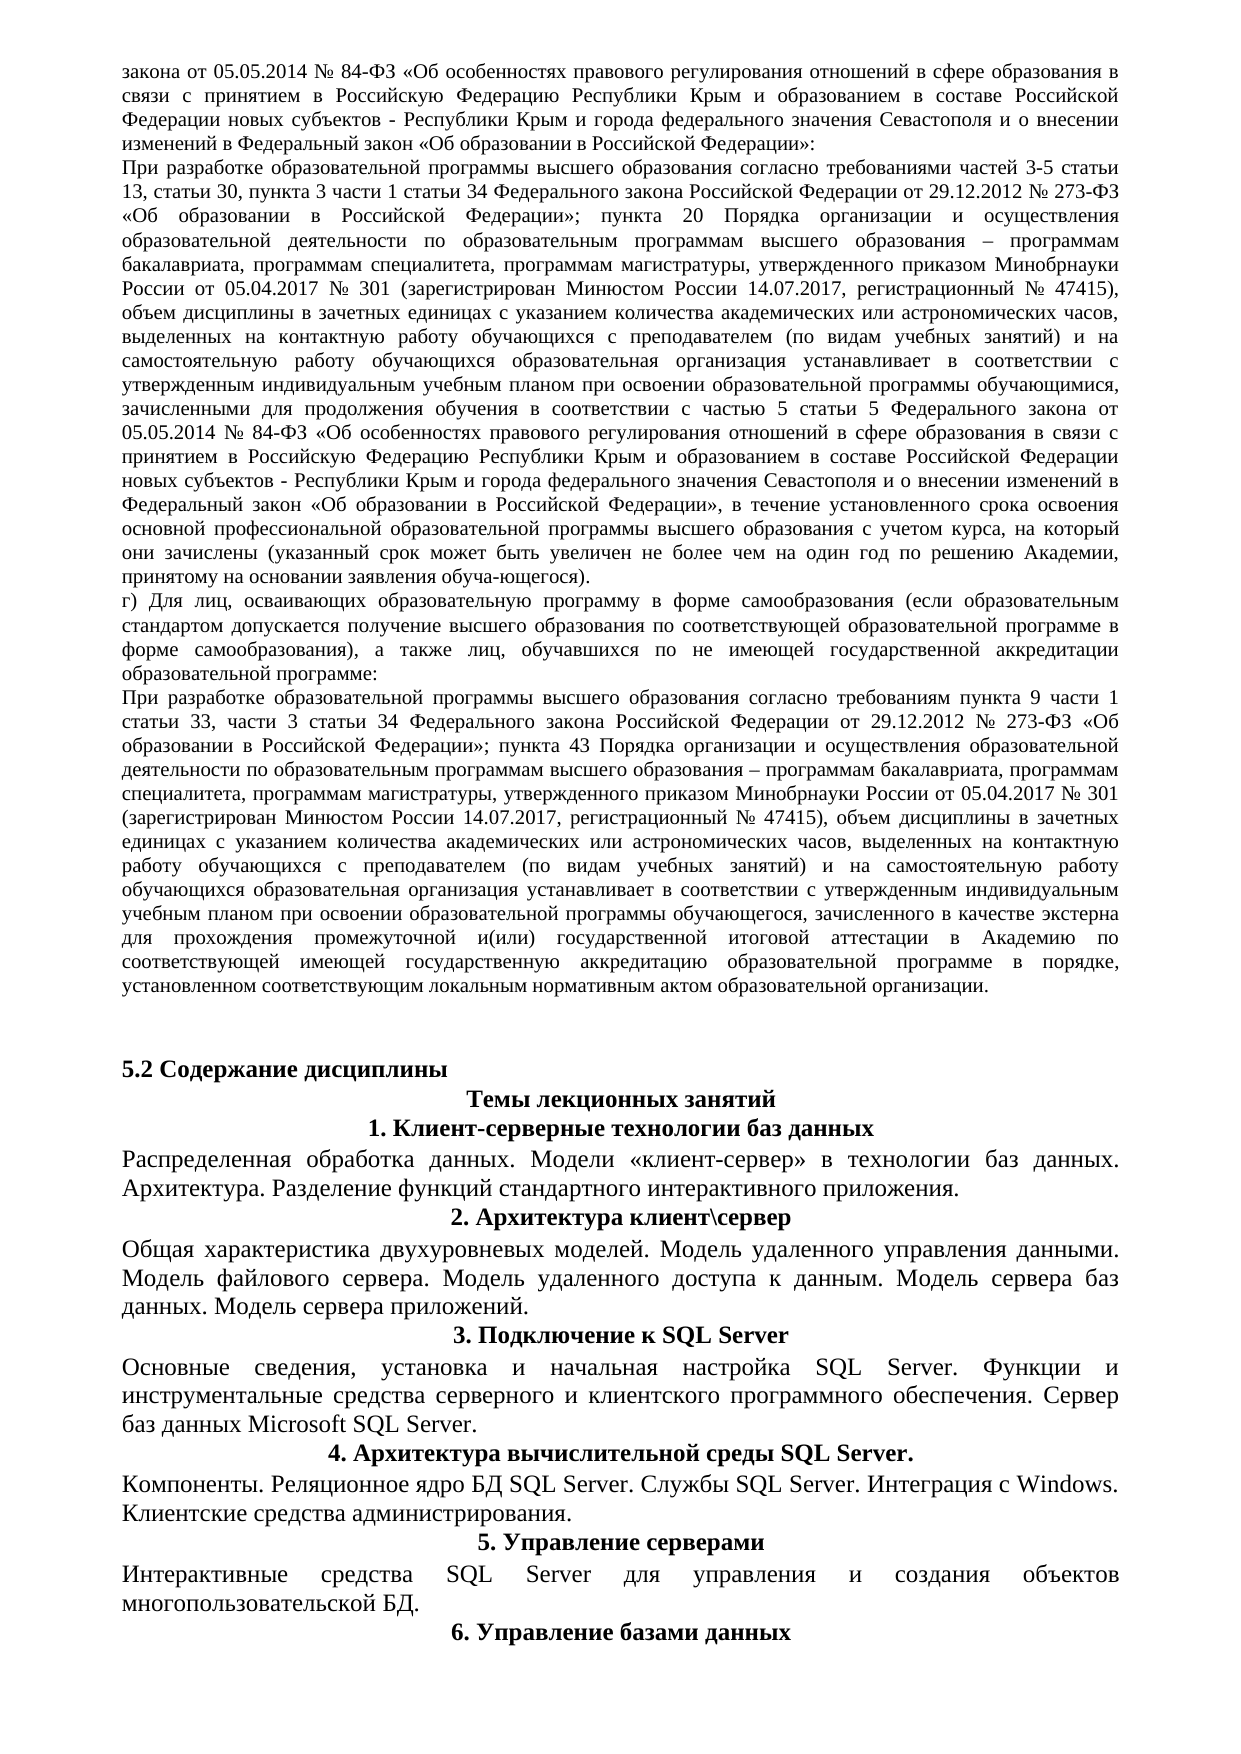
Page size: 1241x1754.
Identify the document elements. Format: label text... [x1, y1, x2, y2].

table_header закона от 05.05.2014 № 84-ФЗ «Об особенностях правового регулирования отношений в сфере образования в связи с принятием в Российскую Федерацию Республики Крым и образованием в составе Российской Федерации новых субъектов - Республики Крым и города федерального значения Севастополя и о внесении изменений в Федеральный закон «Об образовании в Российской Федерации»: При разработке образовательной программы высшего образования согласно требованиями частей 3-5 статьи 13, статьи 30, пункта 3 части 1 статьи 34 Федерального закона Российской Федерации от 29.12.2012 № 273-ФЗ «Об образовании в Российской Федерации»; пункта 20 Порядка организации и осуществления образовательной деятельности по образовательным программам высшего образования – программам бакалавриата, программам специалитета, программам магистратуры, утвержденного приказом Минобрнауки России от 05.04.2017 № 301 (зарегистрирован Минюстом России 14.07.2017, регистрационный № 47415), объем дисциплины в зачетных единицах с указанием количества академических или астрономических часов, выделенных на контактную работу обучающихся с преподавателем (по видам учебных занятий) и на самостоятельную работу обучающихся образовательная организация устанавливает в соответствии с утвержденным индивидуальным учебным планом при освоении образовательной программы обучающимися, зачисленными для продолжения обучения в соответствии с частью 5 статьи 5 Федерального закона от 05.05.2014 № 84-ФЗ «Об особенностях правового регулирования отношений в сфере образования в связи с принятием в Российскую Федерацию Республики Крым и образованием в составе Российской Федерации новых субъектов - Республики Крым и города федерального значения Севастополя и о внесении изменений в Федеральный закон «Об образовании в Российской Федерации», в течение установленного срока освоения основной профессиональной образовательной программы высшего образования с учетом курса, на который они зачислены (указанный срок может быть увеличен не более чем на один год по решению Академии, принятому на основании заявления обуча-ющегося). г) Для лиц, осваивающих образовательную программу в форме самообразования (если образовательным стандартом допускается получение высшего образования по соответствующей образовательной программе в форме самообразования), а также лиц, обучавшихся по не имеющей государственной аккредитации образовательной программе: При разработке образовательной программы высшего образования согласно требованиям пункта 9 части 1 статьи 33, части 3 статьи 34 Федерального закона Российской Федерации от 29.12.2012 № 273-ФЗ «Об образовании в Российской Федерации»; пункта 43 Порядка организации и осуществления образовательной деятельности по образовательным программам высшего образования – программам бакалавриата, программам специалитета, программам магистратуры, утвержденного приказом Минобрнауки России от 05.04.2017 № 301 (зарегистрирован Минюстом России 14.07.2017, регистрационный № 47415), объем дисциплины в зачетных единицах с указанием количества академических или астрономических часов, выделенных на контактную работу обучающихся с преподавателем (по видам учебных занятий) и на самостоятельную работу обучающихся образовательная организация устанавливает в соответствии с утвержденным индивидуальным учебным планом при освоении образовательной программы обучающегося, зачисленного в качестве экстерна для прохождения промежуточной и(или) государственной итоговой аттестации в Академию по соответствующей имеющей государственную аккредитацию образовательной программе в порядке, установленном соответствующим локальным нормативным актом образовательной организации. [118, 59, 1124, 1023]
table_cell Основные сведения, установка и начальная настройка SQL Server. Функции и инструментальные средства серверного и клиентского программного обеспечения. Сервер баз данных Microsoft SQL Server. [118, 1352, 1124, 1438]
table_cell Интерактивные средства SQL Server для управления и создания объектов многопользовательской БД. [118, 1559, 1124, 1617]
table_cell 3. Подключение к SQL Server [118, 1320, 1124, 1352]
table_cell 1. Клиент-серверные технологии баз данных [118, 1113, 1124, 1144]
table_cell Распределенная обработка данных. Модели «клиент-сервер» в технологии баз данных. Архитектура. Разделение функций стандартного интерактивного приложения. [118, 1145, 1124, 1202]
table_cell 5. Управление серверами [118, 1527, 1124, 1559]
table_cell 5.2 Содержание дисциплины [118, 1023, 1124, 1084]
table_cell 2. Архитектура клиент\сервер [118, 1202, 1124, 1234]
table_cell Темы лекционных занятий [118, 1084, 1124, 1113]
table_cell Компоненты. Реляционное ядро БД SQL Server. Службы SQL Server. Интеграция с Windows. Клиентские средства администрирования. [118, 1469, 1124, 1527]
table_cell 4. Архитектура вычислительной среды SQL Server. [118, 1438, 1124, 1469]
table_cell 6. Управление базами данных [118, 1617, 1124, 1648]
table_cell Общая характеристика двухуровневых моделей. Модель удаленного управления данными. Модель файлового сервера. Модель удаленного доступа к данным. Модель сервера баз данных. Модель сервера приложений. [118, 1234, 1124, 1320]
